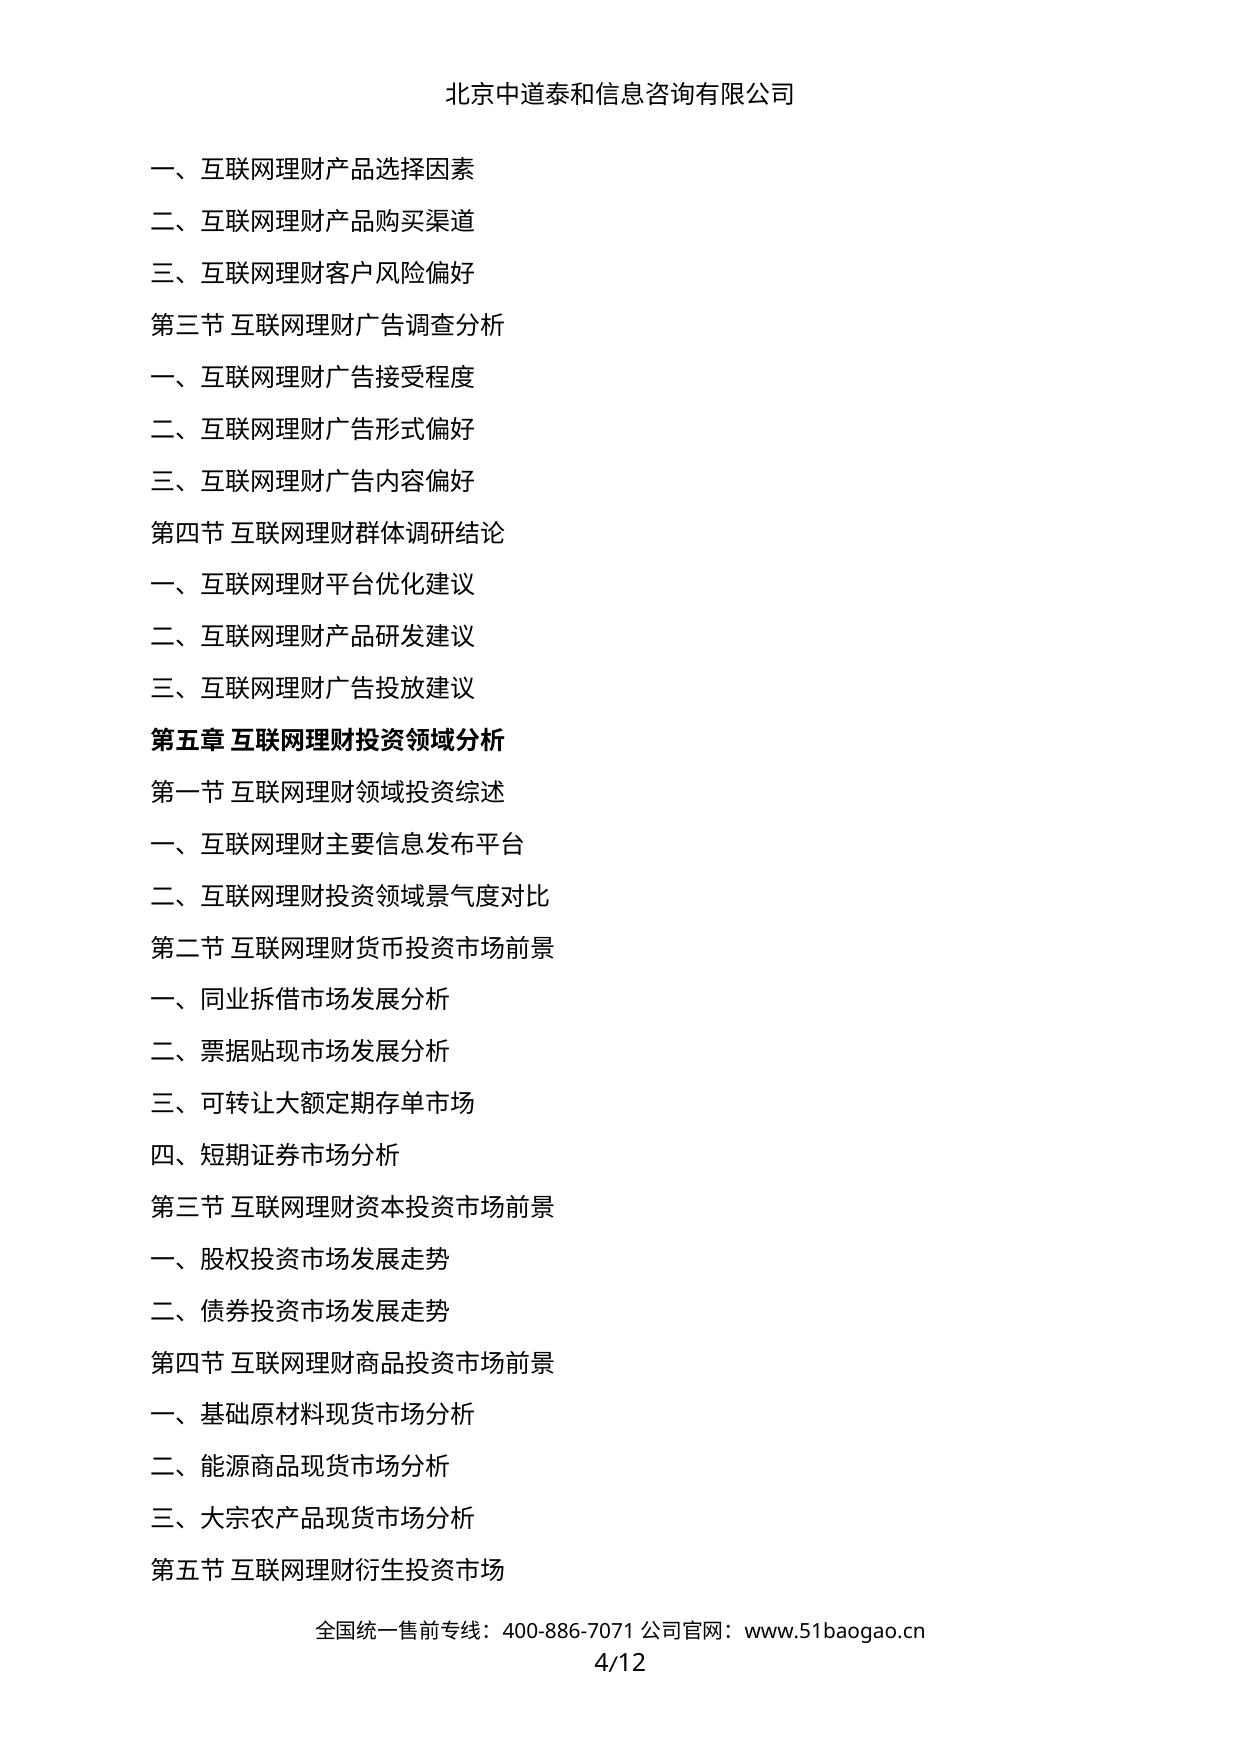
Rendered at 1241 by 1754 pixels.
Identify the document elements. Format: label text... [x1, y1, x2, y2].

text 第一节 互联网理财领域投资综述 [150, 772, 1090, 809]
text 一、互联网理财产品选择因素 [150, 150, 1090, 186]
text 二、互联网理财投资领域景气度对比 [150, 876, 1090, 912]
text 三、大宗农产品现货市场分析 [150, 1499, 1090, 1535]
text 第四节 互联网理财商品投资市场前景 [150, 1343, 1090, 1379]
text 一、同业拆借市场发展分析 [150, 980, 1090, 1016]
text 四、短期证券市场分析 [150, 1136, 1090, 1172]
text 第三节 互联网理财广告调查分析 [150, 306, 1090, 342]
text 三、互联网理财广告投放建议 [150, 669, 1090, 705]
text 二、互联网理财产品研发建议 [150, 617, 1090, 653]
text 三、互联网理财客户风险偏好 [150, 254, 1090, 290]
text 第四节 互联网理财群体调研结论 [150, 513, 1090, 549]
text 三、可转让大额定期存单市场 [150, 1084, 1090, 1120]
text 二、互联网理财产品购买渠道 [150, 202, 1090, 238]
text 第五章 互联网理财投资领域分析 [150, 721, 1090, 757]
text 二、债券投资市场发展走势 [150, 1291, 1090, 1327]
text 二、能源商品现货市场分析 [150, 1447, 1090, 1483]
text 一、互联网理财平台优化建议 [150, 565, 1090, 601]
text 三、互联网理财广告内容偏好 [150, 461, 1090, 497]
text 一、互联网理财广告接受程度 [150, 357, 1090, 394]
text 第二节 互联网理财货币投资市场前景 [150, 928, 1090, 964]
text 二、互联网理财广告形式偏好 [150, 409, 1090, 446]
text 一、基础原材料现货市场分析 [150, 1395, 1090, 1431]
text 一、互联网理财主要信息发布平台 [150, 824, 1090, 861]
text 第五节 互联网理财衍生投资市场 [150, 1551, 1090, 1587]
text 第三节 互联网理财资本投资市场前景 [150, 1187, 1090, 1224]
text 一、股权投资市场发展走势 [150, 1239, 1090, 1276]
text 二、票据贴现市场发展分析 [150, 1032, 1090, 1068]
